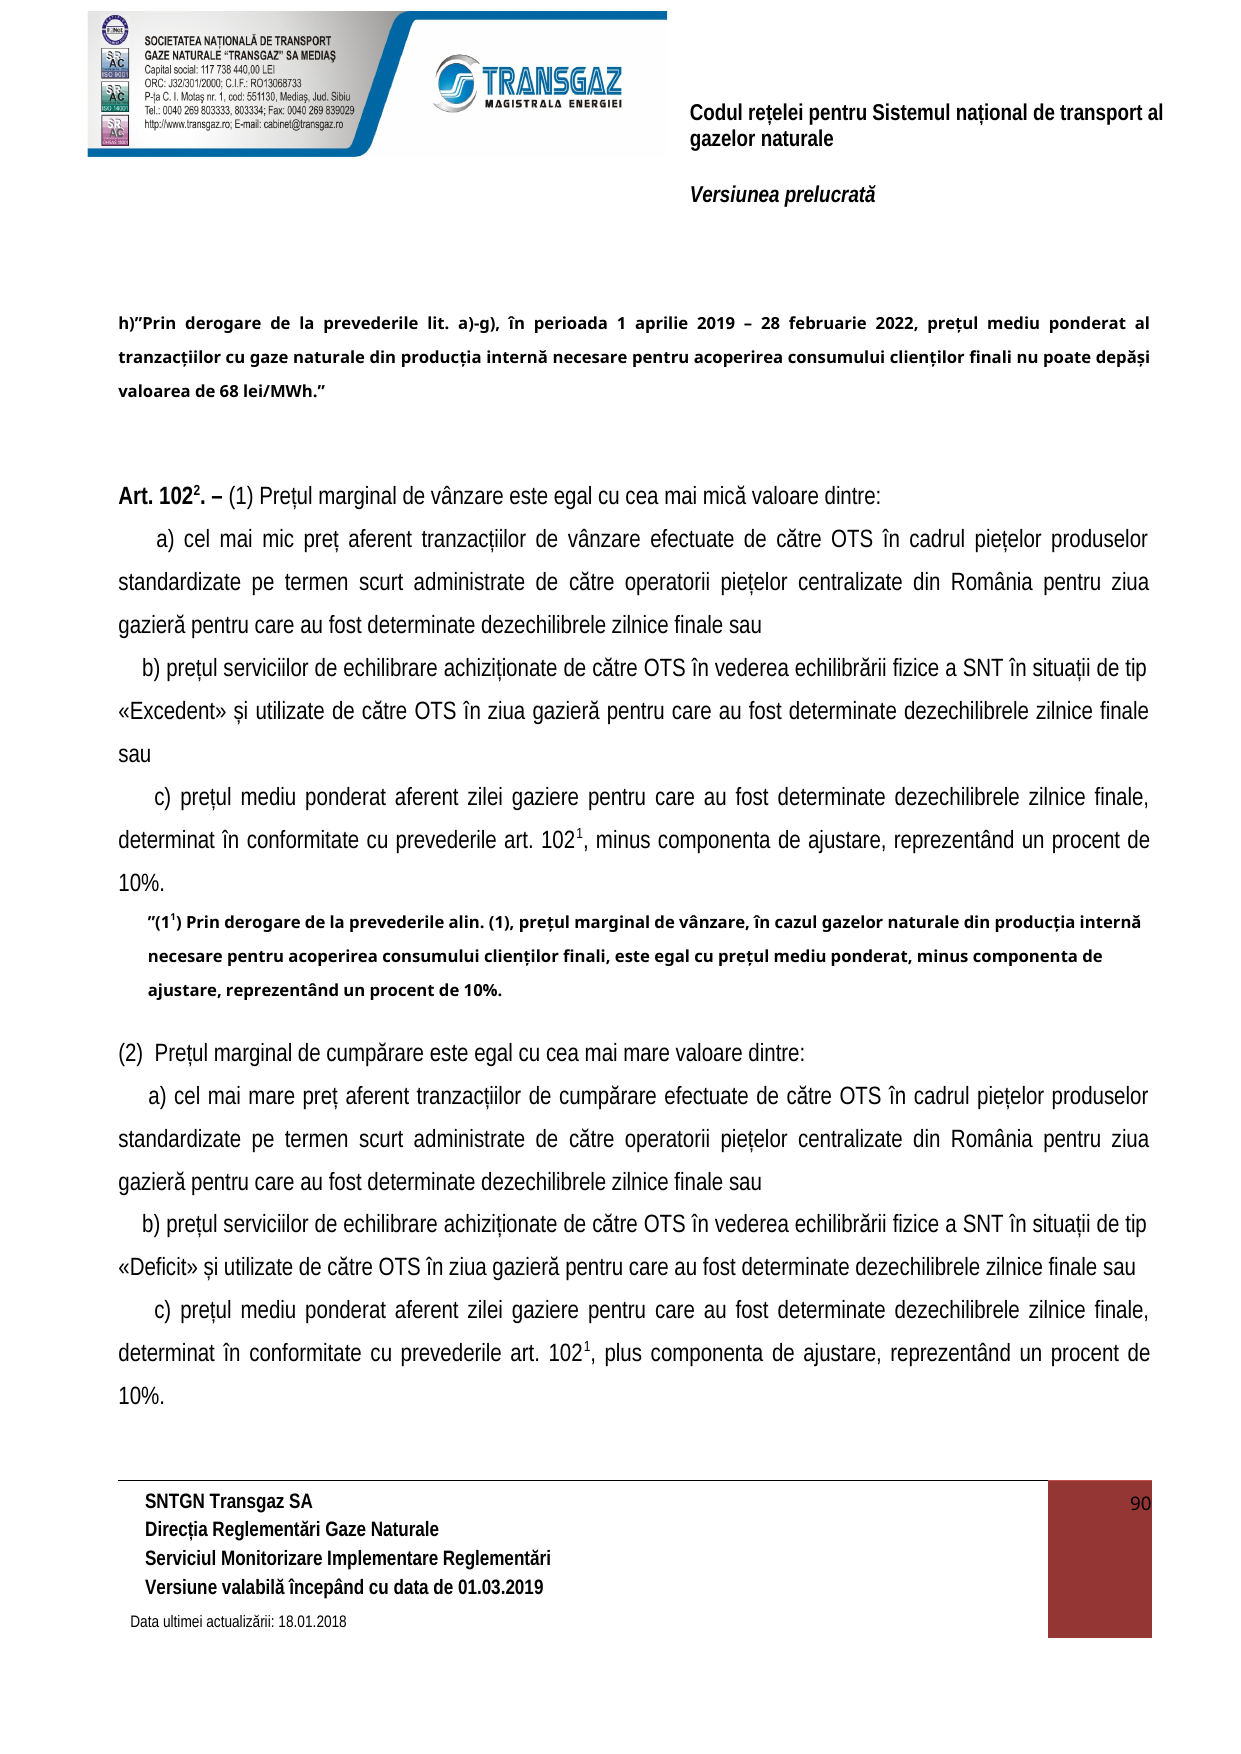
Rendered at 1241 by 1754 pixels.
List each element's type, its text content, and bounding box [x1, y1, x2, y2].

picture [87, 11, 668, 157]
text (2) Prețul marginal de cumpărare este egal cu cea mai mare valoare dintre: [118, 1038, 1152, 1066]
text h)”Prin derogare de la prevederile lit. a)-g), în perioada 1 aprilie 2019 – 28 februarie 2022, prețul mediu ponderat al tranzacțiilor cu gaze naturale din producția internă necesare pentru acoperirea consumului clienților finali nu poate depăși valoarea de 68 lei/MWh.” [118, 311, 1152, 402]
text b) prețul serviciilor de echilibrare achiziționate de către OTS în vederea echilibrării fizice a SNT în situații de tip «Excedent» și utilizate de către OTS în ziua gazieră pentru care au fost determinate dezechilibrele zilnice finale sau [118, 653, 1152, 767]
text ”(11) Prin derogare de la prevederile alin. (1), prețul marginal de vânzare, în cazul gazelor naturale din producția internă necesare pentru acoperirea consumului clienților finali, este egal cu prețul mediu ponderat, minus componenta de ajustare, reprezentând un procent de 10%. [148, 911, 1152, 1001]
text a) cel mai mic preț aferent tranzacțiilor de vânzare efectuate de către OTS în cadrul piețelor produselor standardizate pe termen scurt administrate de către operatorii piețelor centralizate din România pentru ziua gazieră pentru care au fost determinate dezechilibrele zilnice finale sau [118, 524, 1152, 639]
text b) prețul serviciilor de echilibrare achiziționate de către OTS în vederea echilibrării fizice a SNT în situații de tip «Deficit» și utilizate de către OTS în ziua gazieră pentru care au fost determinate dezechilibrele zilnice finale sau [118, 1209, 1152, 1281]
text a) cel mai mare preț aferent tranzacțiilor de cumpărare efectuate de către OTS în cadrul piețelor produselor standardizate pe termen scurt administrate de către operatorii piețelor centralizate din România pentru ziua gazieră pentru care au fost determinate dezechilibrele zilnice finale sau [118, 1081, 1152, 1195]
text Art. 1022. – (1) Prețul marginal de vânzare este egal cu cea mai mică valoare dintre: [118, 481, 1152, 510]
text c) prețul mediu ponderat aferent zilei gaziere pentru care au fost determinate dezechilibrele zilnice finale, determinat în conformitate cu prevederile art. 1021, plus componenta de ajustare, reprezentând un procent de 10%. [118, 1295, 1152, 1410]
text c) prețul mediu ponderat aferent zilei gaziere pentru care au fost determinate dezechilibrele zilnice finale, determinat în conformitate cu prevederile art. 1021, minus componenta de ajustare, reprezentând un procent de 10%. [118, 782, 1152, 896]
